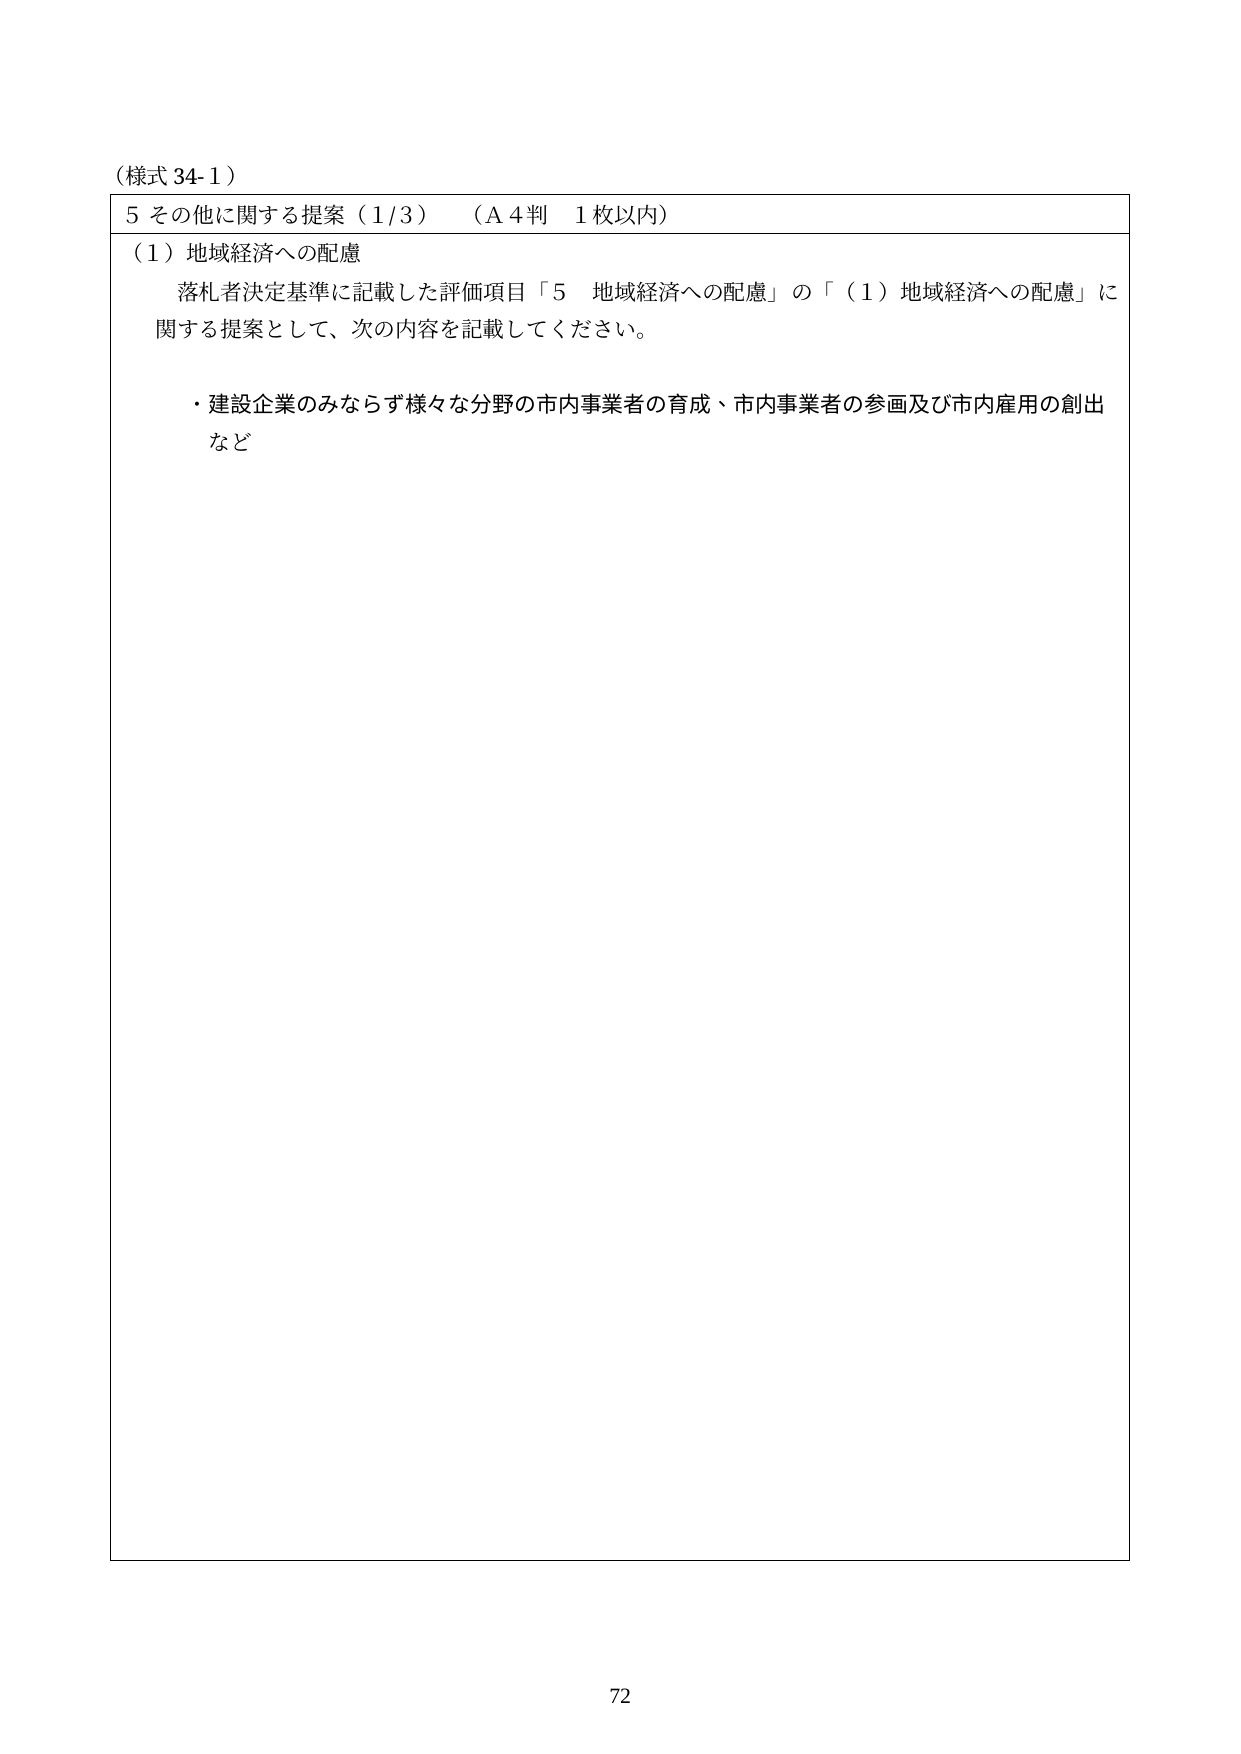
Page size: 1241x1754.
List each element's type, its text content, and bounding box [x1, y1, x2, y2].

text （様式34-１） [103, 156, 1092, 194]
table_header ５ その他に関する提案（１/３） （Ａ４判 １枚以内） [111, 195, 1129, 233]
table_cell （１）地域経済への配慮 落札者決定基準に記載した評価項目「５ 地域経済への配慮」の「（１）地域経済への配慮」に関する提案として、次の内容を記載してください。 ・建設企業のみならず様々な分野の市内事業者の育成、市内事業者の参画及び市内雇用の創出など [111, 234, 1129, 1560]
